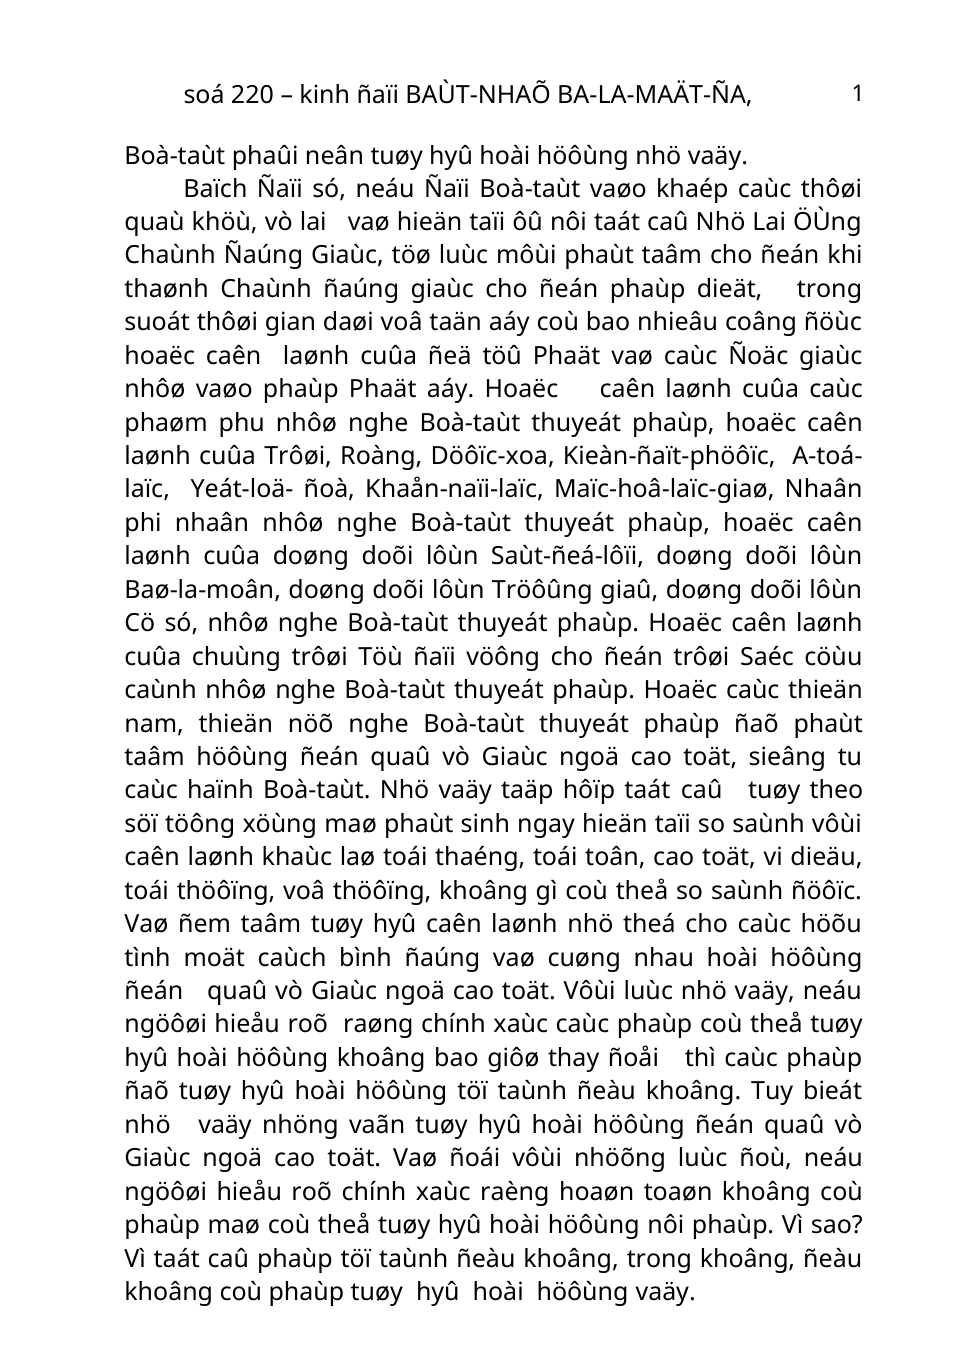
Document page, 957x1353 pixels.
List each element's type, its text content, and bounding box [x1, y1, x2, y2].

text Boà-taùt phaûi neân tuøy hyû hoài höôùng nhö vaäy. [124, 138, 875, 171]
text Baïch Ñaïi só, neáu Ñaïi Boà-taùt vaøo khaép caùc thôøi quaù khöù, vò lai vaø hieän taïi ôû nôi taát caû Nhö Lai ÖÙng Chaùnh Ñaúng Giaùc, töø luùc môùi phaùt taâm cho ñeán khi thaønh Chaùnh ñaúng giaùc cho ñeán phaùp dieät, trong suoát thôøi gian daøi voâ taän aáy coù bao nhieâu coâng ñöùc hoaëc caên laønh cuûa ñeä töû Phaät vaø caùc Ñoäc giaùc nhôø vaøo phaùp Phaät aáy. Hoaëc caên laønh cuûa caùc phaøm phu nhôø nghe Boà-taùt thuyeát phaùp, hoaëc caên laønh cuûa Trôøi, Roàng, Döôïc-xoa, Kieàn-ñaït-phöôïc, A-toá-laïc, Yeát-loä- ñoà, Khaån-naïi-laïc, Maïc-hoâ-laïc-giaø, Nhaân phi nhaân nhôø nghe Boà-taùt thuyeát phaùp, hoaëc caên laønh cuûa doøng doõi lôùn Saùt-ñeá-lôïi, doøng doõi lôùn Baø-la-moân, doøng doõi lôùn Tröôûng giaû, doøng doõi lôùn Cö só, nhôø nghe Boà-taùt thuyeát phaùp. Hoaëc caên laønh cuûa chuùng trôøi Töù ñaïi vöông cho ñeán trôøi Saéc cöùu caùnh nhôø nghe Boà-taùt thuyeát phaùp. Hoaëc caùc thieän nam, thieän nöõ nghe Boà-taùt thuyeát phaùp ñaõ phaùt taâm höôùng ñeán quaû vò Giaùc ngoä cao toät, sieâng tu caùc haïnh Boà-taùt. Nhö vaäy taäp hôïp taát caû tuøy theo söï töông xöùng maø phaùt sinh ngay hieän taïi so saùnh vôùi caên laønh khaùc laø toái thaéng, toái toân, cao toät, vi dieäu, toái thöôïng, voâ thöôïng, khoâng gì coù theå so saùnh ñöôïc. Vaø ñem taâm tuøy hyû caên laønh nhö theá cho caùc höõu tình moät caùch bình ñaúng vaø cuøng nhau hoài höôùng ñeán quaû vò Giaùc ngoä cao toät. Vôùi luùc nhö vaäy, neáu ngöôøi hieåu roõ raøng chính xaùc caùc phaùp coù theå tuøy hyû hoài höôùng khoâng bao giôø thay ñoåi thì caùc phaùp ñaõ tuøy hyû hoài höôùng töï taùnh ñeàu khoâng. Tuy bieát nhö vaäy nhöng vaãn tuøy hyû hoài höôùng ñeán quaû vò Giaùc ngoä cao toät. Vaø ñoái vôùi nhöõng luùc ñoù, neáu ngöôøi hieåu roõ chính xaùc raèng hoaøn toaøn khoâng coù phaùp maø coù theå tuøy hyû hoài höôùng nôi phaùp. Vì sao? Vì taát caû phaùp töï taùnh ñeàu khoâng, trong khoâng, ñeàu khoâng coù phaùp tuøy hyû hoài höôùng vaäy. [124, 171, 863, 1308]
